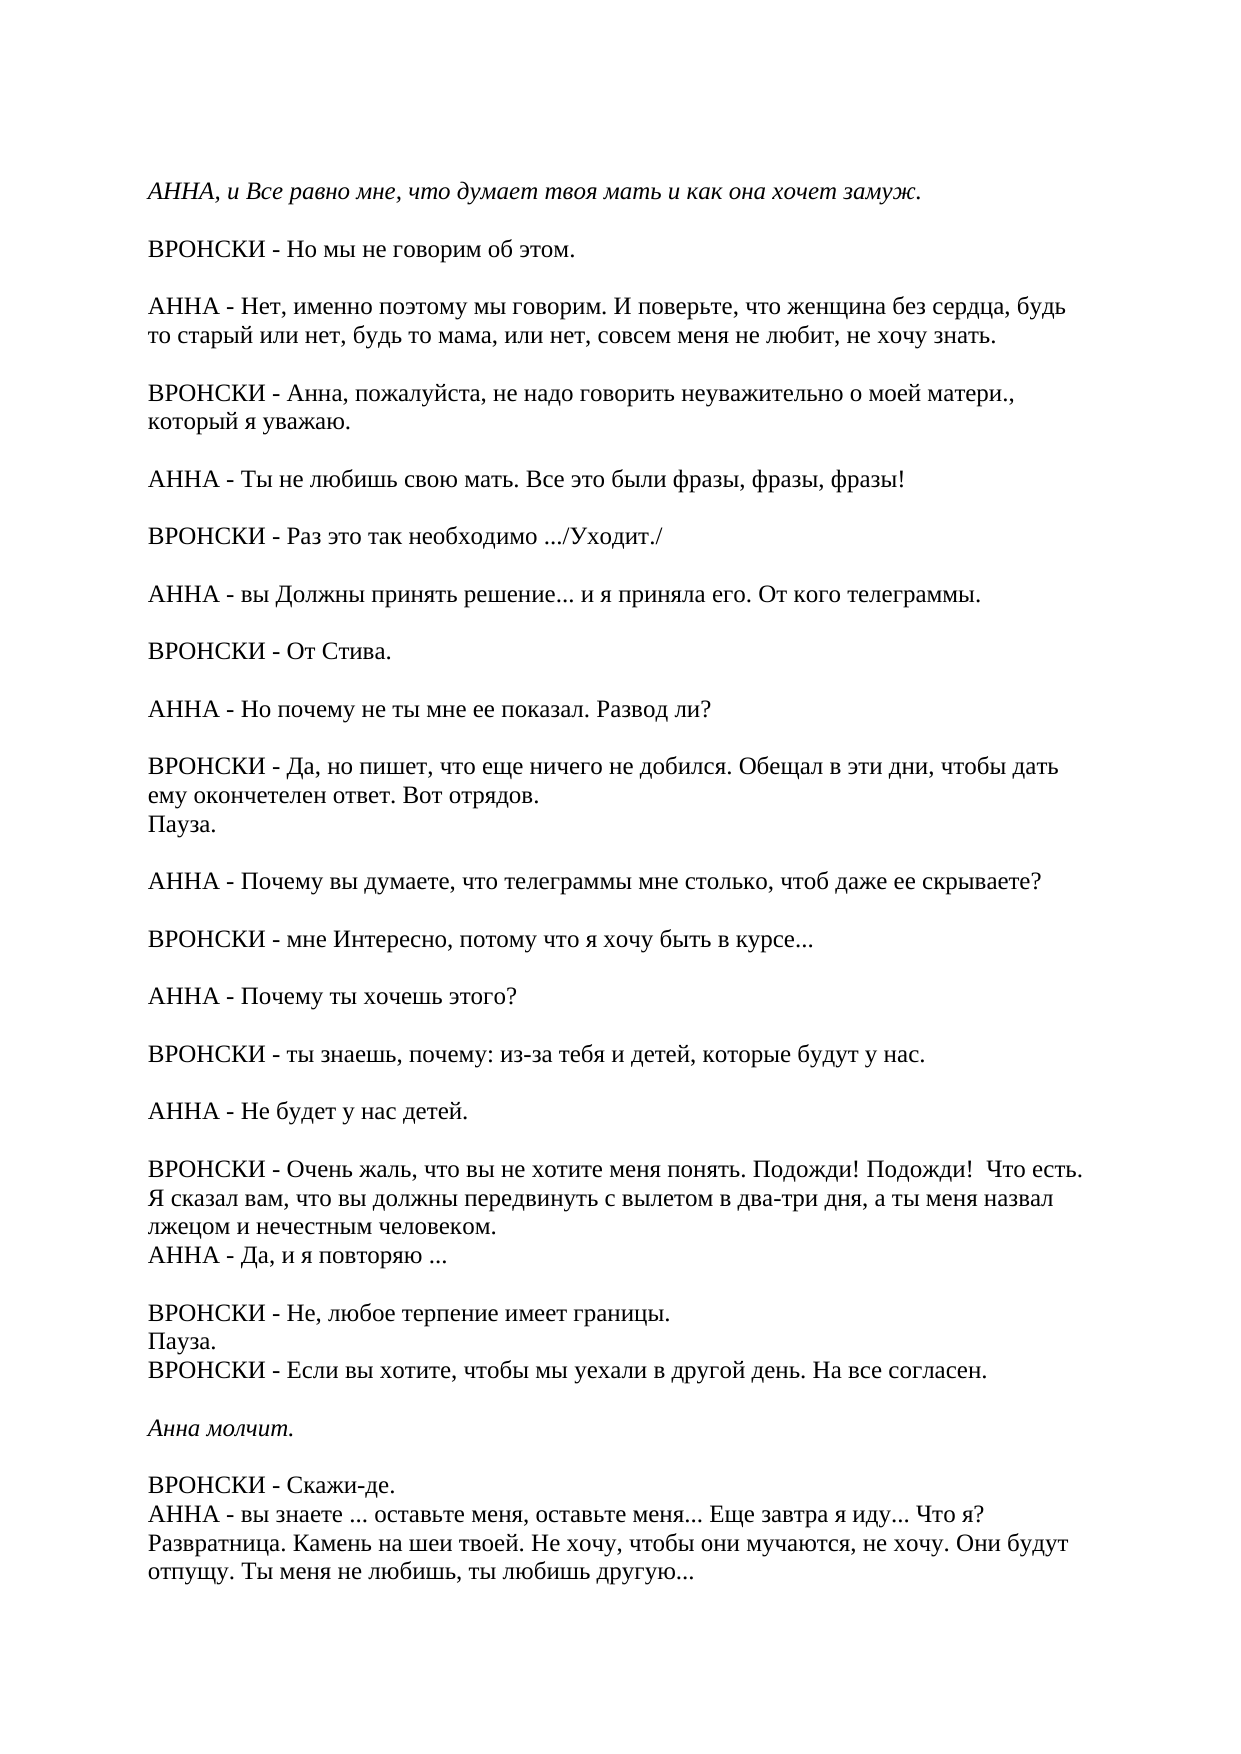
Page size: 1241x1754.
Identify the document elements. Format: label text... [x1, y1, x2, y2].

text ВРОНСКИ - Не, любое терпение имеет границы. [148, 1298, 1093, 1326]
text ВРОНСКИ - Если вы хотите, чтобы мы уехали в другой день. На все согласен. [148, 1355, 1093, 1384]
text ВРОНСКИ - ты знаешь, почему: из-за тебя и детей, которые будут у нас. [148, 1039, 1093, 1068]
text ВРОНСКИ - Да, но пишет, что еще ничего не добился. Обещал в эти дни, чтобы дать ему окончетелен ответ. Вот отрядов. [148, 751, 1093, 809]
text ВРОНСКИ - Скажи-де. [148, 1470, 1093, 1499]
text АННА - Не будет у нас детей. [148, 1096, 1093, 1125]
text Пауза. [148, 809, 1093, 838]
text АННА - Почему вы думаете, что телеграммы мне столько, чтоб даже ее скрываете? [148, 866, 1093, 895]
text Анна молчит. [148, 1413, 1093, 1441]
text ВРОНСКИ - Очень жаль, что вы не хотите меня понять. Подожди! Подожди! Что есть. Я сказал вам, что вы должны передвинуть с вылетом в два-три дня, а ты меня назвал лжецом и нечестным человеком. [148, 1154, 1093, 1240]
text АННА - Да, и я повторяю ... [148, 1240, 1093, 1269]
text АННА, и Все равно мне, что думает твоя мать и как она хочет замуж. [148, 176, 1093, 205]
text ВРОНСКИ - Анна, пожалуйста, не надо говорить неуважительно о моей матери., который я уважаю. [148, 378, 1093, 435]
text ВРОНСКИ - От Стива. [148, 636, 1093, 665]
text АННА - вы Должны принять решение... и я приняла его. От кого телеграммы. [148, 579, 1093, 608]
text Пауза. [148, 1326, 1093, 1355]
text ВРОНСКИ - Но мы не говорим об этом. [148, 234, 1093, 263]
text ВРОНСКИ - мне Интересно, потому что я хочу быть в курсе... [148, 924, 1093, 953]
text АННА - Нет, именно поэтому мы говорим. И поверьте, что женщина без сердца, будь то старый или нет, будь то мама, или нет, совсем меня не любит, не хочу знать. [148, 291, 1093, 349]
text АННА - Но почему не ты мне ее показал. Развод ли? [148, 694, 1093, 723]
text АННА - Почему ты хочешь этого? [148, 981, 1093, 1010]
text АННА - Ты не любишь свою мать. Все это были фразы, фразы, фразы! [148, 464, 1093, 493]
text ВРОНСКИ - Раз это так необходимо .../Уходит./ [148, 521, 1093, 550]
text АННА - вы знаете ... оставьте меня, оставьте меня... Еще завтра я иду... Что я? Развратница. Камень на шеи твоей. Не хочу, чтобы они мучаются, не хочу. Они будут отпущу. Ты меня не любишь, ты любишь другую... [148, 1499, 1093, 1585]
